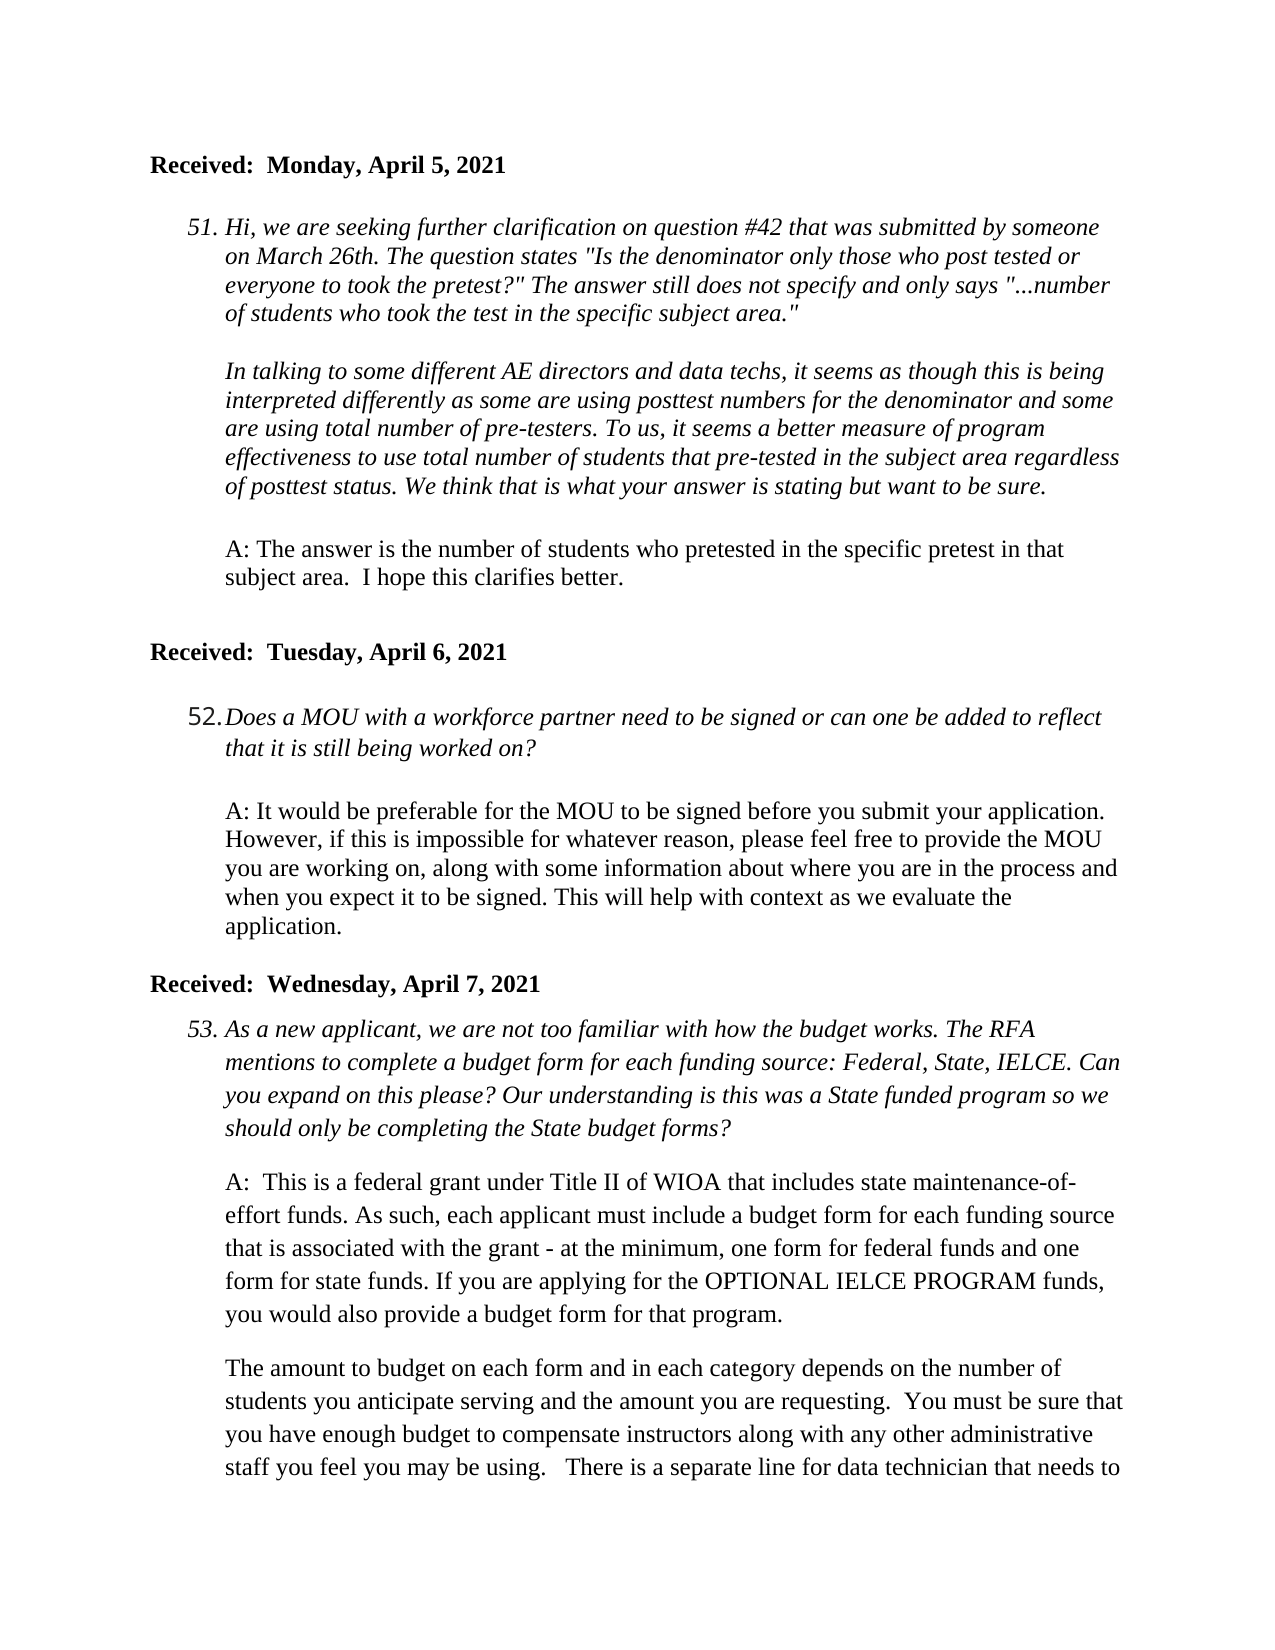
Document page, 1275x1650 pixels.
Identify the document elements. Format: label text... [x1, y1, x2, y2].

list In talking to some different AE directors and data techs, it seems as though this is being interpreted differently as some are using posttest numbers for the denominator and some are using total number of pre-testers. To us, it seems a better measure of program effectiveness to use total number of students that pre-tested in the subject area regardless of posttest status. We think that is what your answer is stating but want to be sure. [225, 356, 1125, 500]
list Hi, we are seeking further clarification on question #42 that was submitted by someone on March 26th. The question states "Is the denominator only those who post tested or everyone to took the pretest?" The answer still does not specify and only says "...number of students who took the test in the specific subject area." [187, 212, 1125, 327]
text Received: Tuesday, April 6, 2021 [150, 637, 1125, 666]
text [225, 1353, 1125, 1481]
text Received: Monday, April 5, 2021 [150, 150, 1125, 179]
text A: This is a federal grant under Title II of WIOA that includes state maintenance-of-effort funds. As such, each applicant must include a budget form for each funding source that is associated with the grant - at the minimum, one form for federal funds and one form for state funds. If you are applying for the OPTIONAL IELCE PROGRAM funds, you would also provide a budget form for that program. [225, 1167, 1125, 1328]
list A: The answer is the number of students who pretested in the specific pretest in that subject area. I hope this clarifies better. [225, 534, 1125, 591]
list A: It would be preferable for the MOU to be signed before you submit your application. However, if this is impossible for whatever reason, please feel free to provide the MOU you are working on, along with some information about where you are in the process and when you expect it to be signed. This will help with context as we evaluate the application. [225, 796, 1125, 939]
list Does a MOU with a workforce partner need to be signed or can one be added to reflect that it is still being worked on? [187, 699, 1125, 762]
list As a new applicant, we are not too familiar with how the budget works. The RFA mentions to complete a budget form for each funding source: Federal, State, IELCE. Can you expand on this please? Our understanding is this was a State funded program so we should only be completing the State budget forms? [187, 1014, 1125, 1142]
text Received: Wednesday, April 7, 2021 [150, 969, 1125, 997]
